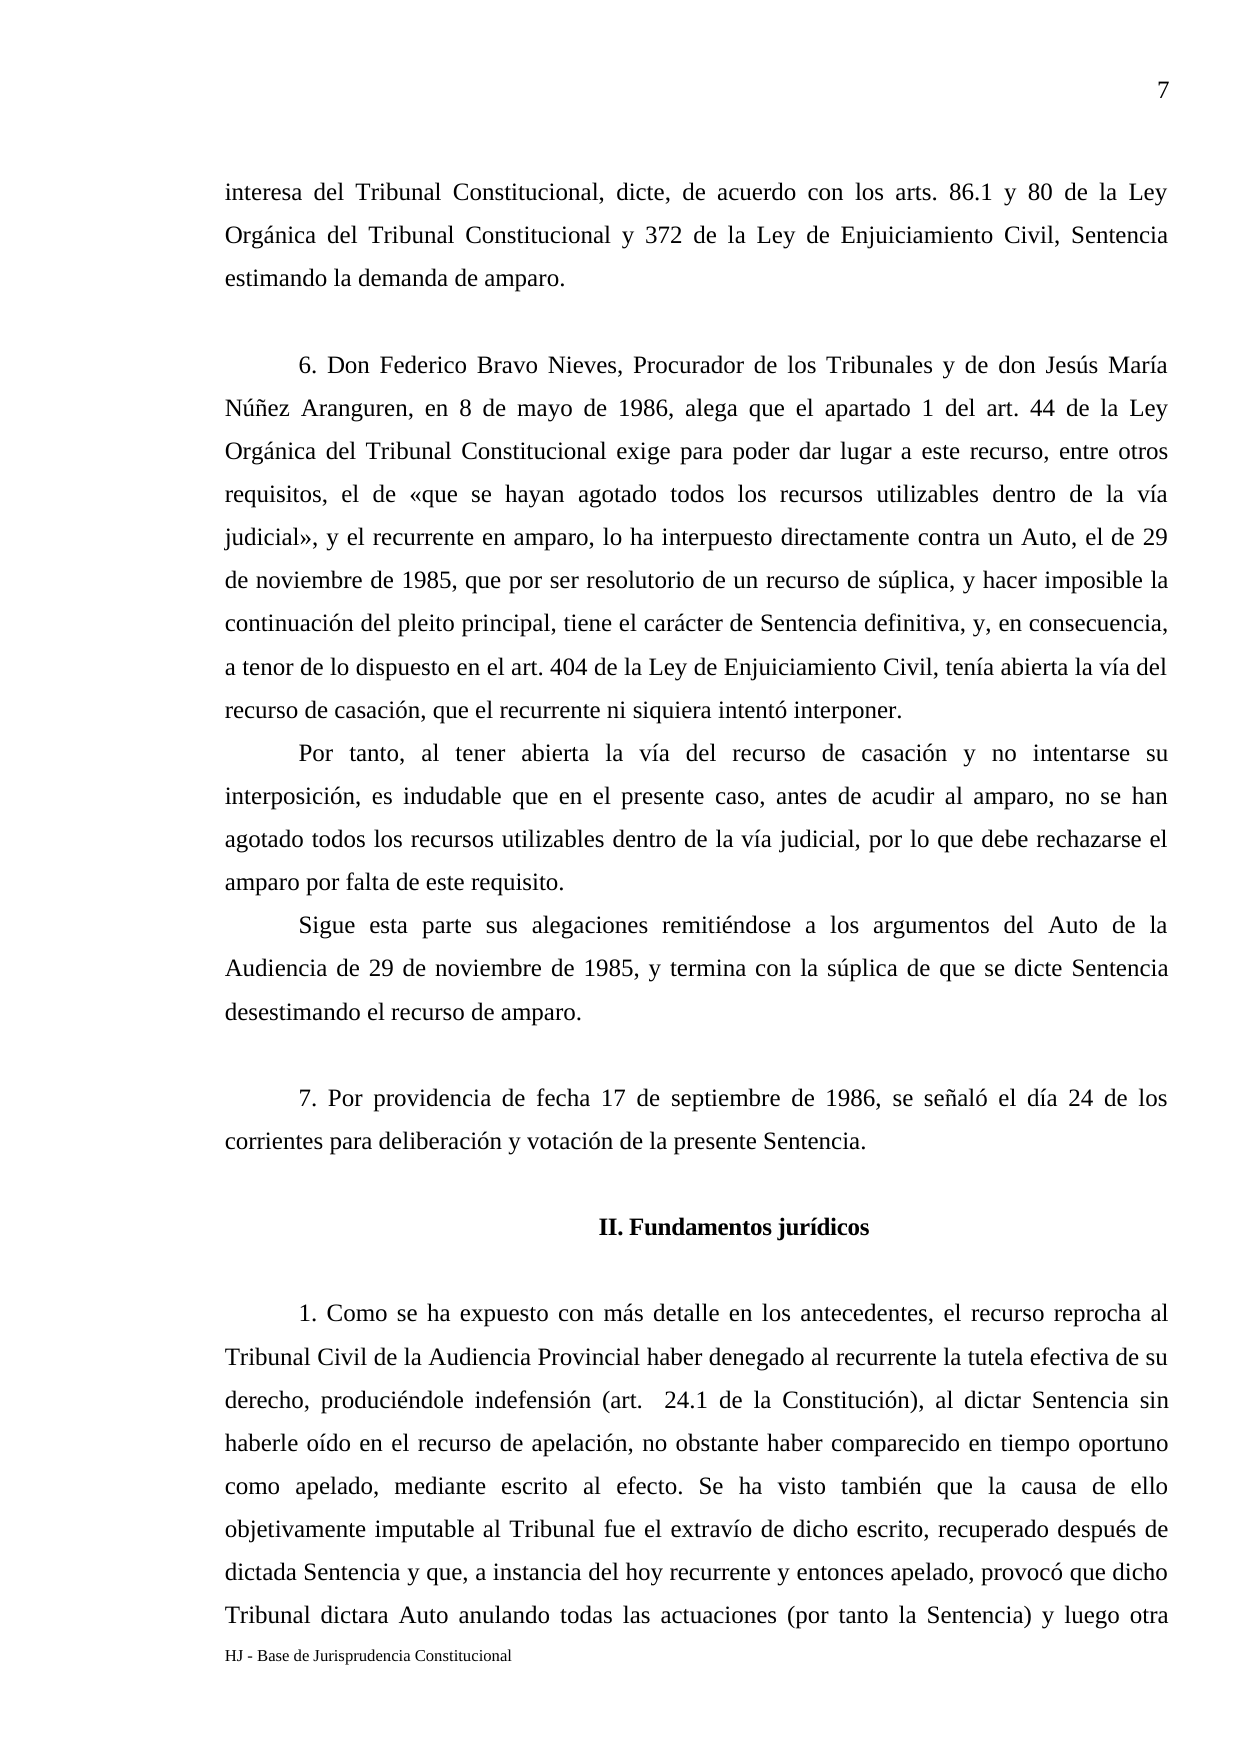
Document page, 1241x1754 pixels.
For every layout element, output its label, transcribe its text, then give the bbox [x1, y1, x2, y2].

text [224, 177, 1169, 292]
text Por tanto, al tener abierta la vía del recurso de casación y no intentarse su interposición, es indudable que en el presente caso, antes de acudir al amparo, no se han agotado todos los recursos utilizables dentro de la vía judicial, por lo que debe rechazarse el amparo por falta de este requisito. [224, 738, 1169, 896]
text Sigue esta parte sus alegaciones remitiéndose a los argumentos del Auto de la Audiencia de 29 de noviembre de 1985, y termina con la súplica de que se dicte Sentencia desestimando el recurso de amparo. [224, 910, 1169, 1025]
text 7. Por providencia de fecha 17 de septiembre de 1986, se señaló el día 24 de los corrientes para deliberación y votación de la presente Sentencia. [224, 1083, 1169, 1155]
text 6. Don Federico Bravo Nieves, Procurador de los Tribunales y de don Jesús María Núñez Aranguren, en 8 de mayo de 1986, alega que el apartado 1 del art. 44 de la Ley Orgánica del Tribunal Constitucional exige para poder dar lugar a este recurso, entre otros requisitos, el de «que se hayan agotado todos los recursos utilizables dentro de la vía judicial», y el recurrente en amparo, lo ha interpuesto directamente contra un Auto, el de 29 de noviembre de 1985, que por ser resolutorio de un recurso de súplica, y hacer imposible la continuación del pleito principal, tiene el carácter de Sentencia definitiva, y, en consecuencia, a tenor de lo dispuesto en el art. 404 de la Ley de Enjuiciamiento Civil, tenía abierta la vía del recurso de casación, que el recurrente ni siquiera intentó interponer. [224, 350, 1169, 723]
subtitle II. Fundamentos jurídicos [224, 1212, 1169, 1241]
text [224, 1298, 1169, 1629]
